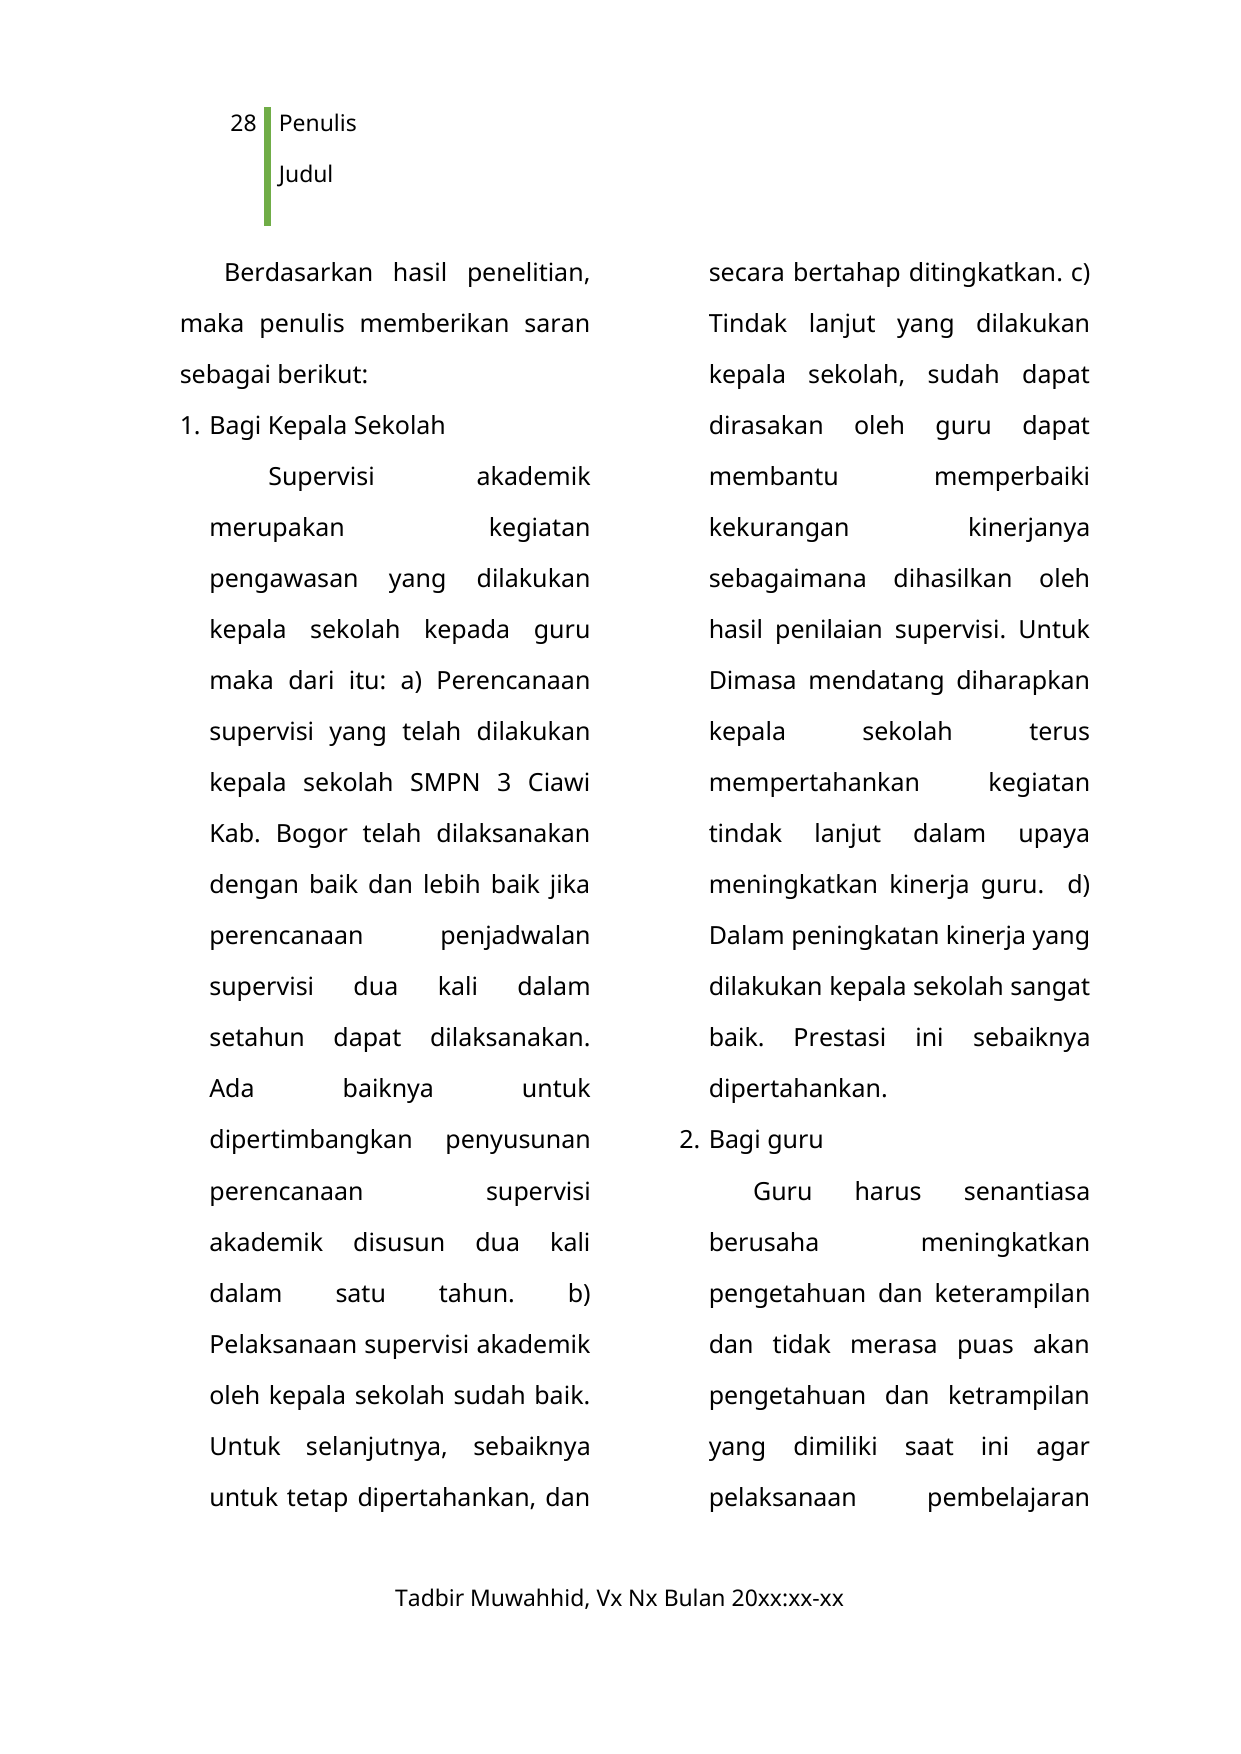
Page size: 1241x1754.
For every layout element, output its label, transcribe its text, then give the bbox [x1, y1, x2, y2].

text Supervisi akademik merupakan kegiatan pengawasan yang dilakukan kepala sekolah kepada guru maka dari itu: a) Perencanaan supervisi yang telah dilakukan kepala sekolah SMPN 3 Ciawi Kab. Bogor telah dilaksanakan dengan baik dan lebih baik jika perencanaan penjadwalan supervisi dua kali dalam setahun dapat dilaksanakan. Ada baiknya untuk dipertimbangkan penyusunan perencanaan supervisi akademik disusun dua kali dalam satu tahun. b) Pelaksanaan supervisi akademik oleh kepala sekolah sudah baik. Untuk selanjutnya, sebaiknya untuk tetap dipertahankan, dan secara bertahap ditingkatkan. c) Tindak lanjut yang dilakukan kepala sekolah, sudah dapat dirasakan oleh guru dapat membantu memperbaiki kekurangan kinerjanya sebagaimana dihasilkan oleh hasil penilaian supervisi. Untuk Dimasa mendatang diharapkan kepala sekolah terus mempertahankan kegiatan tindak lanjut dalam upaya meningkatkan kinerja guru. d) Dalam peningkatan kinerja yang dilakukan kepala sekolah sangat baik. Prestasi ini sebaiknya dipertahankan. [209, 458, 591, 1513]
text Berdasarkan hasil penelitian, maka penulis memberikan saran sebagai berikut: [179, 254, 591, 391]
list Bagi guru [679, 1122, 1090, 1156]
text Supervisi akademik merupakan kegiatan pengawasan yang dilakukan kepala sekolah kepada guru maka dari itu: a) Perencanaan supervisi yang telah dilakukan kepala sekolah SMPN 3 Ciawi Kab. Bogor telah dilaksanakan dengan baik dan lebih baik jika perencanaan penjadwalan supervisi dua kali dalam setahun dapat dilaksanakan. Ada baiknya untuk dipertimbangkan penyusunan perencanaan supervisi akademik disusun dua kali dalam satu tahun. b) Pelaksanaan supervisi akademik oleh kepala sekolah sudah baik. Untuk selanjutnya, sebaiknya untuk tetap dipertahankan, dan secara bertahap ditingkatkan. c) Tindak lanjut yang dilakukan kepala sekolah, sudah dapat dirasakan oleh guru dapat membantu memperbaiki kekurangan kinerjanya sebagaimana dihasilkan oleh hasil penilaian supervisi. Untuk Dimasa mendatang diharapkan kepala sekolah terus mempertahankan kegiatan tindak lanjut dalam upaya meningkatkan kinerja guru. d) Dalam peningkatan kinerja yang dilakukan kepala sekolah sangat baik. Prestasi ini sebaiknya dipertahankan. [708, 254, 1090, 1105]
list Bagi Kepala Sekolah [179, 407, 591, 442]
